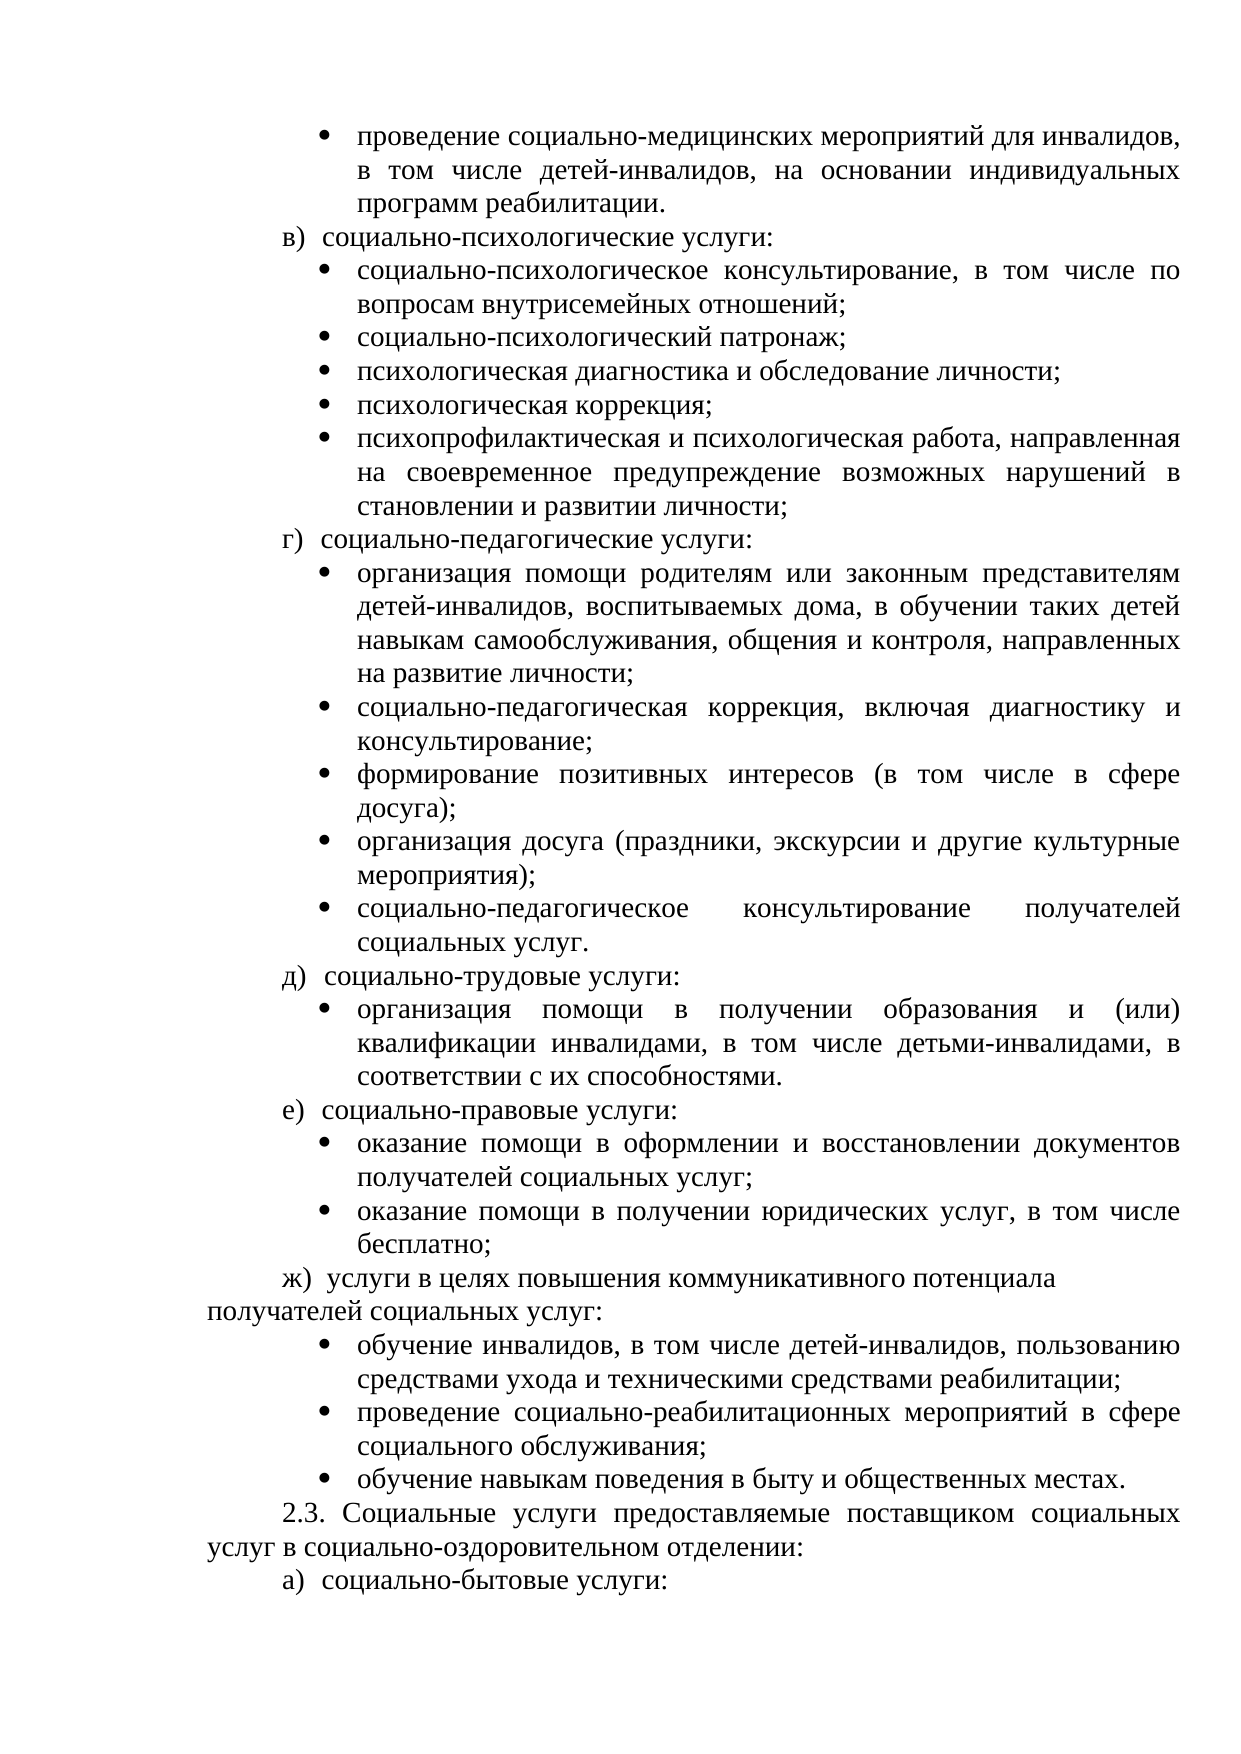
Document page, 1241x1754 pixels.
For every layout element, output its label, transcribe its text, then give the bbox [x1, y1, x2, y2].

list организация помощи родителям или законным представителям детей-инвалидов, воспитываемых дома, в обучении таких детей навыкам самообслуживания, общения и контроля, направленных на развитие личности; [319, 555, 1181, 689]
list социально-педагогическая коррекция, включая диагностику и консультирование; [319, 689, 1181, 756]
list формирование позитивных интересов (в том числе в сфере досуга); [319, 756, 1181, 823]
list обучение инвалидов, в том числе детей-инвалидов, пользованию средствами ухода и техническими средствами реабилитации; [319, 1327, 1181, 1394]
text в) социально-психологические услуги: [207, 219, 1181, 252]
text 2.3. Социальные услуги предоставляемые поставщиком социальных услуг в социально-оздоровительном отделении: [207, 1495, 1181, 1562]
list психологическая коррекция; [319, 387, 1181, 421]
text г) социально-педагогические услуги: [207, 521, 1181, 555]
list оказание помощи в оформлении и восстановлении документов получателей социальных услуг; [319, 1126, 1181, 1193]
list социально-педагогическое консультирование получателей социальных услуг. [319, 891, 1181, 958]
list проведение социально-медицинских мероприятий для инвалидов, в том числе детей-инвалидов, на основании индивидуальных программ реабилитации. [319, 118, 1181, 219]
list обучение навыкам поведения в быту и общественных местах. [319, 1461, 1181, 1495]
list социально-психологический патронаж; [319, 319, 1181, 353]
text ж) услуги в целях повышения коммуникативного потенциала получателей социальных услуг: [207, 1260, 1181, 1327]
list организация помощи в получении образования и (или) квалификации инвалидами, в том числе детьми-инвалидами, в соответствии с их способностями. [319, 991, 1181, 1092]
text а) социально-бытовые услуги: [207, 1562, 1181, 1596]
list организация досуга (праздники, экскурсии и другие культурные мероприятия); [319, 823, 1181, 891]
list проведение социально-реабилитационных мероприятий в сфере социального обслуживания; [319, 1394, 1181, 1461]
list психопрофилактическая и психологическая работа, направленная на своевременное предупреждение возможных нарушений в становлении и развитии личности; [319, 421, 1181, 521]
list психологическая диагностика и обследование личности; [319, 353, 1181, 387]
list социально-психологическое консультирование, в том числе по вопросам внутрисемейных отношений; [319, 252, 1181, 319]
text е) социально-правовые услуги: [207, 1092, 1181, 1126]
text д) социально-трудовые услуги: [207, 958, 1181, 991]
list оказание помощи в получении юридических услуг, в том числе бесплатно; [319, 1193, 1181, 1260]
